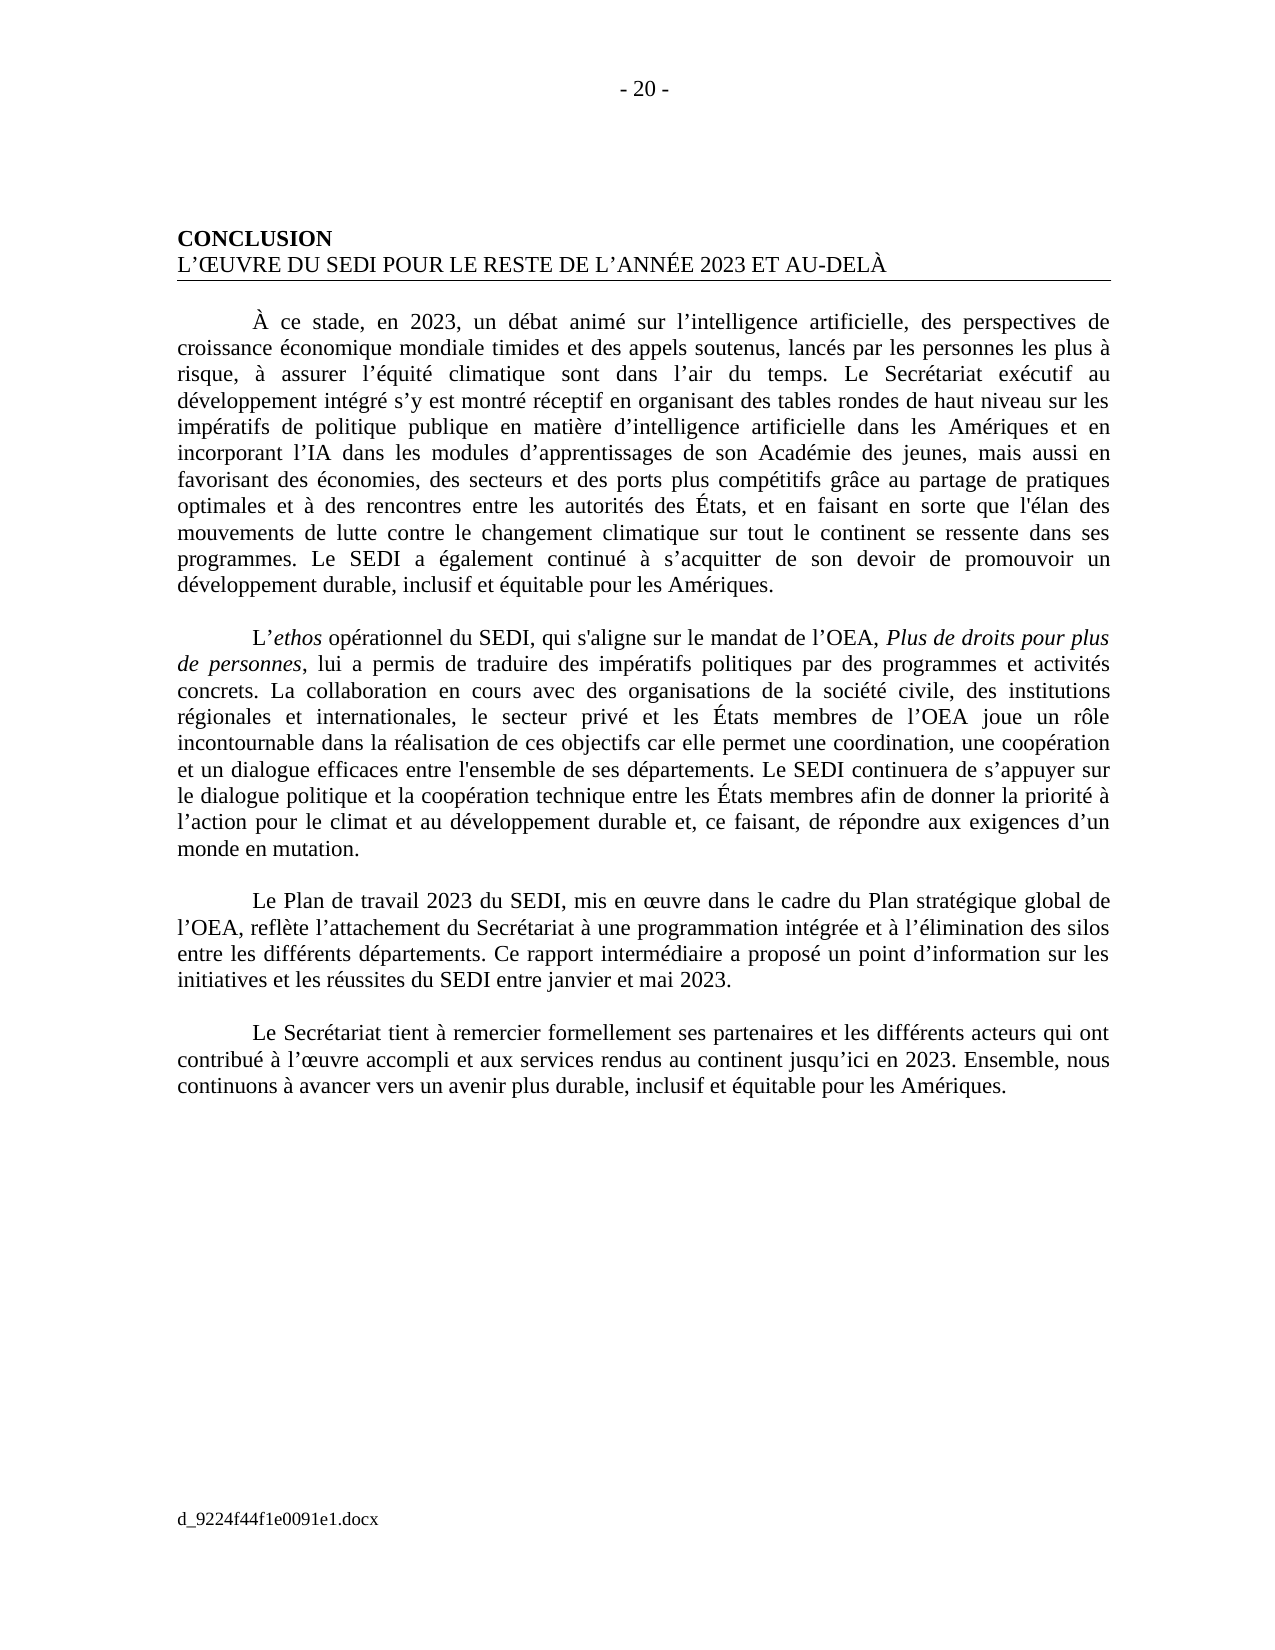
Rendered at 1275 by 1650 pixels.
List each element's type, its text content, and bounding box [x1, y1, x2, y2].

text Le Plan de travail 2023 du SEDI, mis en œuvre dans le cadre du Plan stratégique global de l’OEA, reflète l’attachement du Secrétariat à une programmation intégrée et à l’élimination des silos entre les différents départements. Ce rapport intermédiaire a proposé un point d’information sur les initiatives et les réussites du SEDI entre janvier et mai 2023. [177, 887, 1111, 993]
text À ce stade, en 2023, un débat animé sur l’intelligence artificielle, des perspectives de croissance économique mondiale timides et des appels soutenus, lancés par les personnes les plus à risque, à assurer l’équité climatique sont dans l’air du temps. Le Secrétariat exécutif au développement intégré s’y est montré réceptif en organisant des tables rondes de haut niveau sur les impératifs de politique publique en matière d’intelligence artificielle dans les Amériques et en incorporant l’IA dans les modules d’apprentissages de son Académie des jeunes, mais aussi en favorisant des économies, des secteurs et des ports plus compétitifs grâce au partage de pratiques optimales et à des rencontres entre les autorités des États, et en faisant en sorte que l'élan des mouvements de lutte contre le changement climatique sur tout le continent se ressente dans ses programmes. Le SEDI a également continué à s’acquitter de son devoir de promouvoir un développement durable, inclusif et équitable pour les Amériques. [177, 308, 1111, 598]
text Le Secrétariat tient à remercier formellement ses partenaires et les différents acteurs qui ont contribué à l’œuvre accompli et aux services rendus au continent jusqu’ici en 2023. Ensemble, nous continuons à avancer vers un avenir plus durable, inclusif et équitable pour les Amériques. [177, 1019, 1111, 1098]
text L’ethos opérationnel du SEDI, qui s'aligne sur le mandat de l’OEA, Plus de droits pour plus de personnes, lui a permis de traduire des impératifs politiques par des programmes et activités concrets. La collaboration en cours avec des organisations de la société civile, des institutions régionales et internationales, le secteur privé et les États membres de l’OEA joue un rôle incontournable dans la réalisation de ces objectifs car elle permet une coordination, une coopération et un dialogue efficaces entre l'ensemble de ses départements. Le SEDI continuera de s’appuyer sur le dialogue politique et la coopération technique entre les États membres afin de donner la priorité à l’action pour le climat et au développement durable et, ce faisant, de répondre aux exigences d’un monde en mutation. [177, 624, 1111, 861]
text L’ŒUVRE DU SEDI POUR LE RESTE DE L’ANNÉE 2023 ET AU-DELÀ [177, 251, 1111, 280]
text CONCLUSION [177, 225, 1111, 251]
